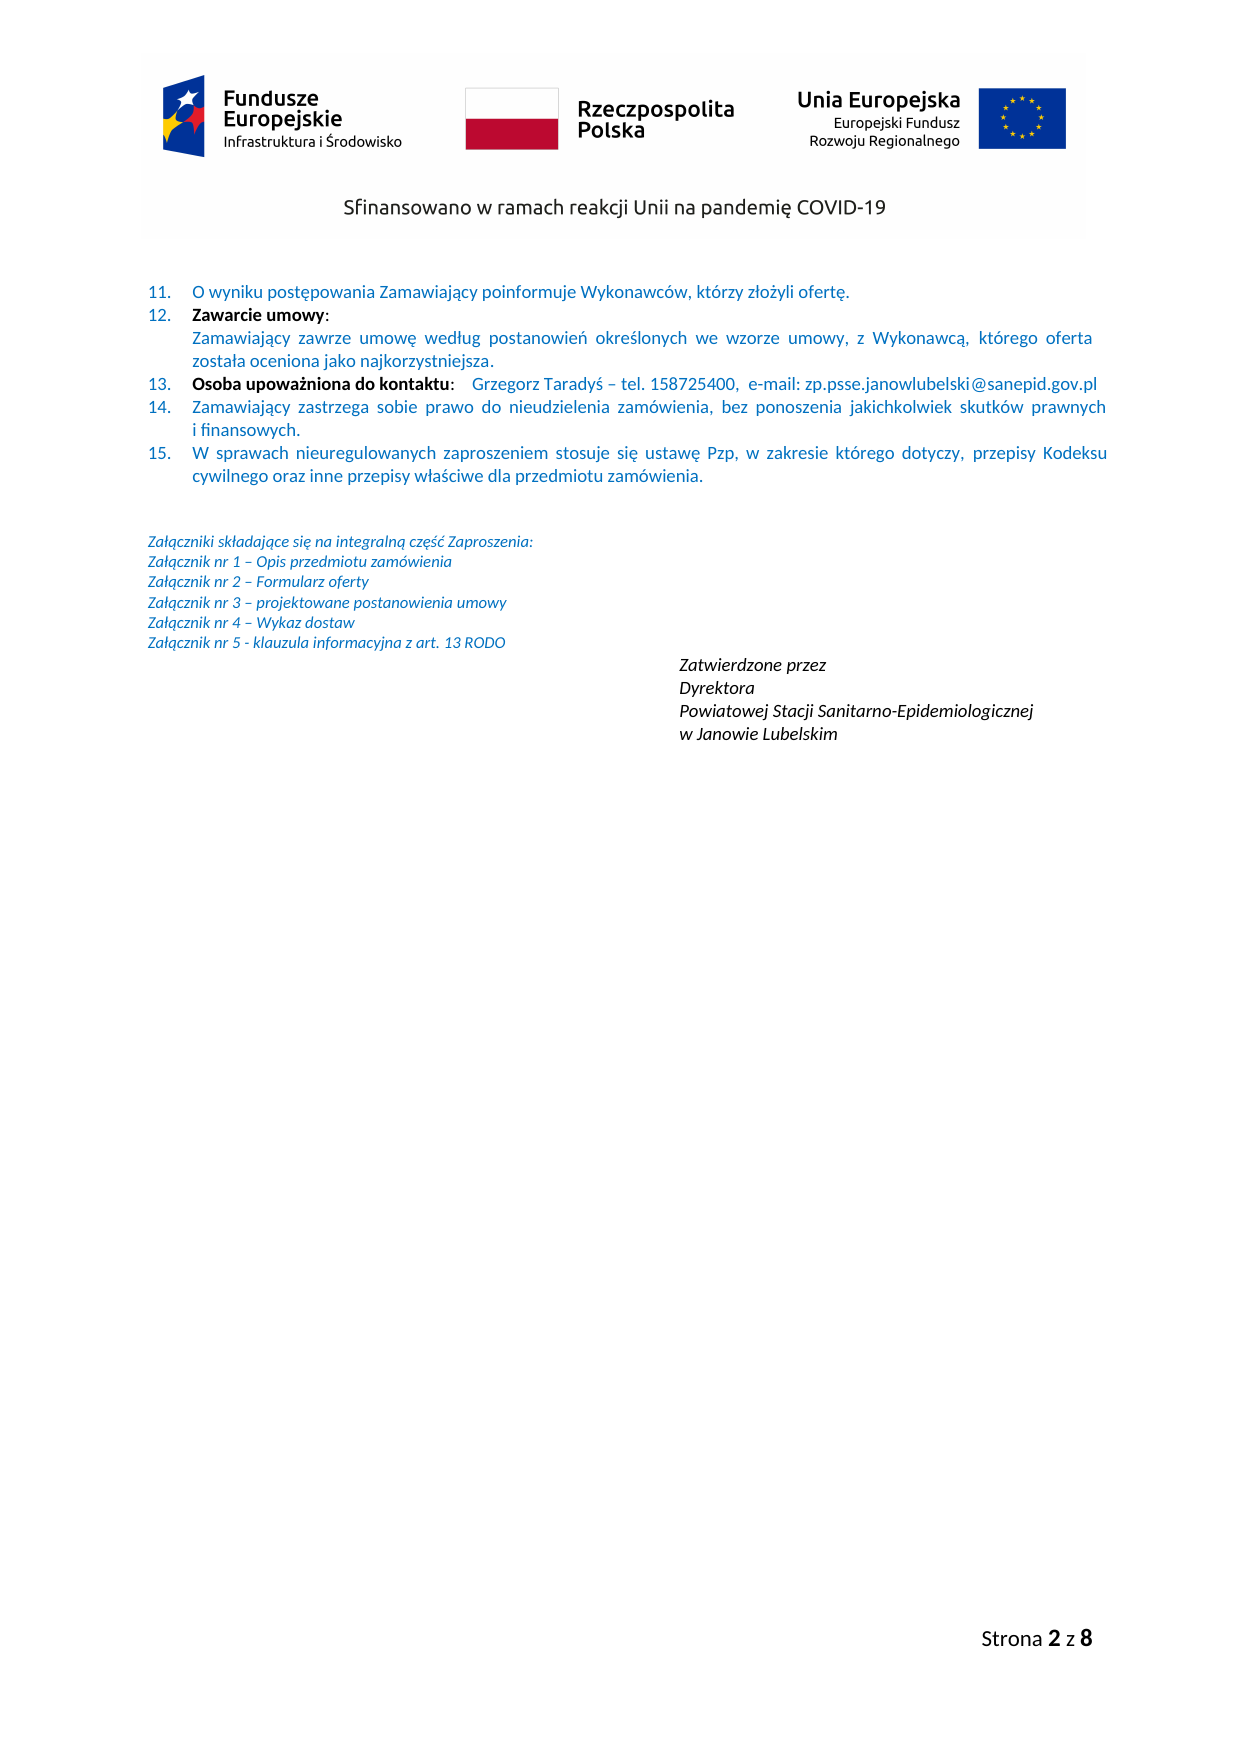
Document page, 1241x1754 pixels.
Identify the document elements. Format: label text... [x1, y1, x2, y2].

text Załącznik nr 2 – Formularz oferty [148, 572, 1093, 592]
picture [141, 53, 1087, 239]
text Dyrektora [679, 676, 1093, 699]
list W sprawach nieuregulowanych zaproszeniem stosuje się ustawę Pzp, w zakresie którego dotyczy, przepisy Kodeksu cywilnego oraz inne przepisy właściwe dla przedmiotu zamówienia. [148, 441, 1107, 487]
text Załączniki składające się na integralną część Zaproszenia: [148, 531, 1093, 551]
list Zawarcie umowy: [148, 303, 1093, 326]
text Załącznik nr 4 – Wykaz dostaw [148, 612, 1093, 633]
text Zamawiający zawrze umowę według postanowień określonych we wzorze umowy, z Wykonawcą, którego oferta została oceniona jako najkorzystniejsza. [192, 326, 1093, 372]
text Zatwierdzone przez [679, 653, 1093, 676]
text w Janowie Lubelskim [679, 722, 1093, 744]
list Zamawiający zastrzega sobie prawo do nieudzielenia zamówienia, bez ponoszenia jakichkolwiek skutków prawnych i finansowych. [148, 395, 1107, 441]
list Osoba upoważniona do kontaktu: Grzegorz Taradyś – tel. 158725400, e-mail: zp.psse.janowlubelski@sanepid.gov.pl [148, 372, 1107, 395]
text Powiatowej Stacji Sanitarno-Epidemiologicznej [679, 699, 1093, 722]
text Załącznik nr 5 - klauzula informacyjna z art. 13 RODO [148, 633, 1093, 653]
list O wyniku postępowania Zamawiający poinformuje Wykonawców, którzy złożyli ofertę. [148, 281, 1093, 303]
text Załącznik nr 3 – projektowane postanowienia umowy [148, 592, 1093, 612]
text Załącznik nr 1 – Opis przedmiotu zamówienia [148, 551, 1093, 572]
